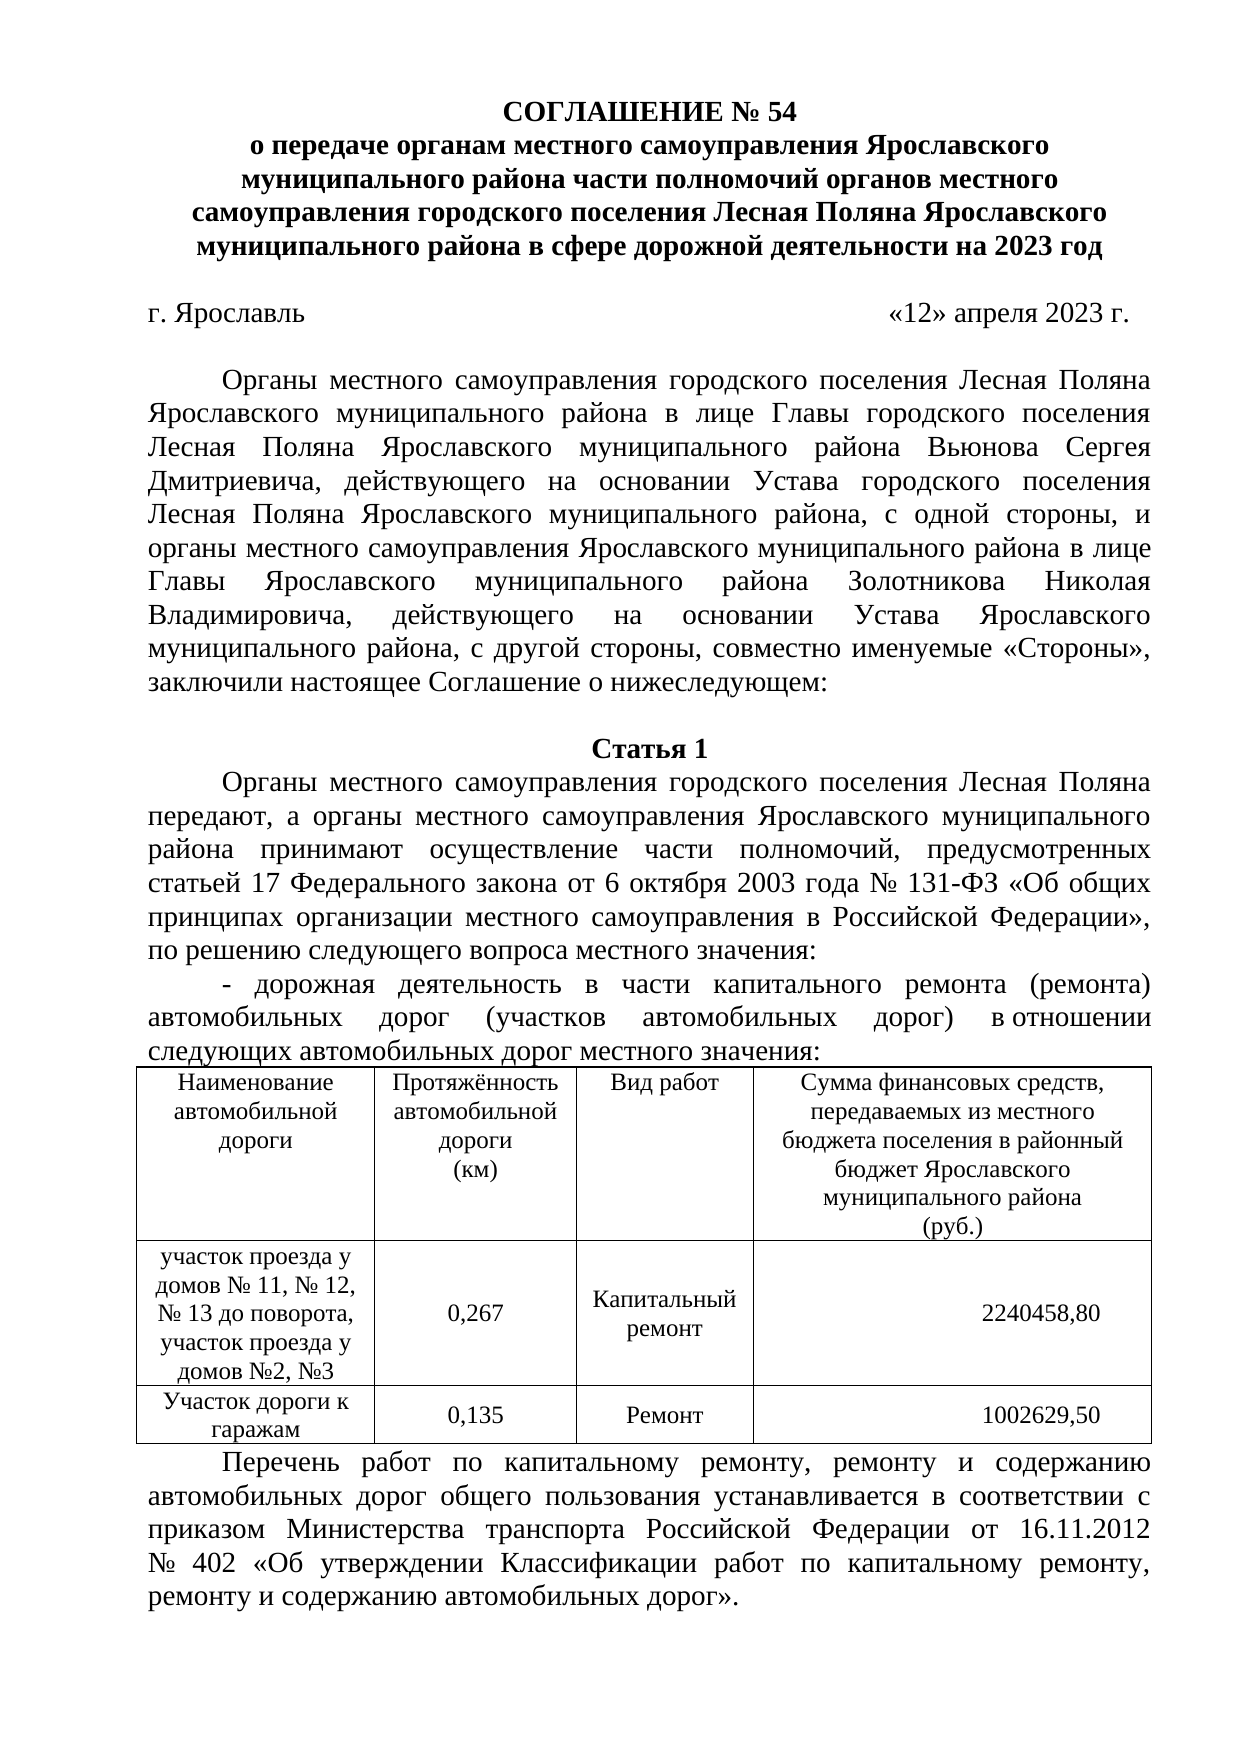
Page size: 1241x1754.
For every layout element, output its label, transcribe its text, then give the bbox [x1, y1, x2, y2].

table_header Вид работ [577, 1068, 753, 1240]
table_cell участок проезда у домов № 11, № 12, № 13 до поворота, участок проезда у домов №2, №3 [137, 1241, 374, 1385]
text Органы местного самоуправления городского поселения Лесная Поляна передают, а органы местного самоуправления Ярославского муниципального района принимают осуществление части полномочий, предусмотренных статьей 17 Федерального закона от 6 октября 2003 года № 131-ФЗ «Об общих принципах организации местного самоуправления в Российской Федерации», по решению следующего вопроса местного значения: [148, 764, 1152, 966]
table_cell Участок дороги к гаражам [137, 1386, 374, 1443]
text о передаче органам местного самоуправления Ярославского муниципального района части полномочий органов местного самоуправления городского поселения Лесная Поляна Ярославского муниципального района в сфере дорожной деятельности на 2023 год [148, 127, 1152, 261]
text г. Ярославль «12» апреля 2023 г. [148, 295, 1152, 328]
table_header Сумма финансовых средств, передаваемых из местного бюджета поселения в районный бюджет Ярославского муниципального района (руб.) [754, 1068, 1151, 1240]
table_header Протяжённость автомобильной дороги (км) [375, 1068, 576, 1240]
text Статья 1 [148, 731, 1152, 764]
table_header Наименование автомобильной дороги [137, 1068, 374, 1240]
text Соглашение № 54 [148, 94, 1152, 127]
table_cell Капитальный ремонт [577, 1241, 753, 1385]
table_cell Ремонт [577, 1386, 753, 1443]
text - дорожная деятельность в части капитального ремонта (ремонта) автомобильных дорог (участков автомобильных дорог) в отношении следующих автомобильных дорог местного значения: [148, 966, 1152, 1066]
text Перечень работ по капитальному ремонту, ремонту и содержанию автомобильных дорог общего пользования устанавливается в соответствии с приказом Министерства транспорта Российской Федерации от 16.11.2012 № 402 «Об утверждении Классификации работ по капитальному ремонту, ремонту и содержанию автомобильных дорог». [148, 1444, 1152, 1612]
table_cell 1002629,50 [754, 1386, 1151, 1443]
text Органы местного самоуправления городского поселения Лесная Поляна Ярославского муниципального района в лице Главы городского поселения Лесная Поляна Ярославского муниципального района Вьюнова Сергея Дмитриевича, действующего на основании Устава городского поселения Лесная Поляна Ярославского муниципального района, с одной стороны, и органы местного самоуправления Ярославского муниципального района в лице Главы Ярославского муниципального района Золотникова Николая Владимировича, действующего на основании Устава Ярославского муниципального района, с другой стороны, совместно именуемые «Стороны», заключили настоящее Соглашение о нижеследующем: [148, 362, 1152, 697]
table_cell 0,267 [375, 1241, 576, 1385]
table_cell 0,135 [375, 1386, 576, 1443]
table_cell 2240458,80 [754, 1241, 1151, 1385]
